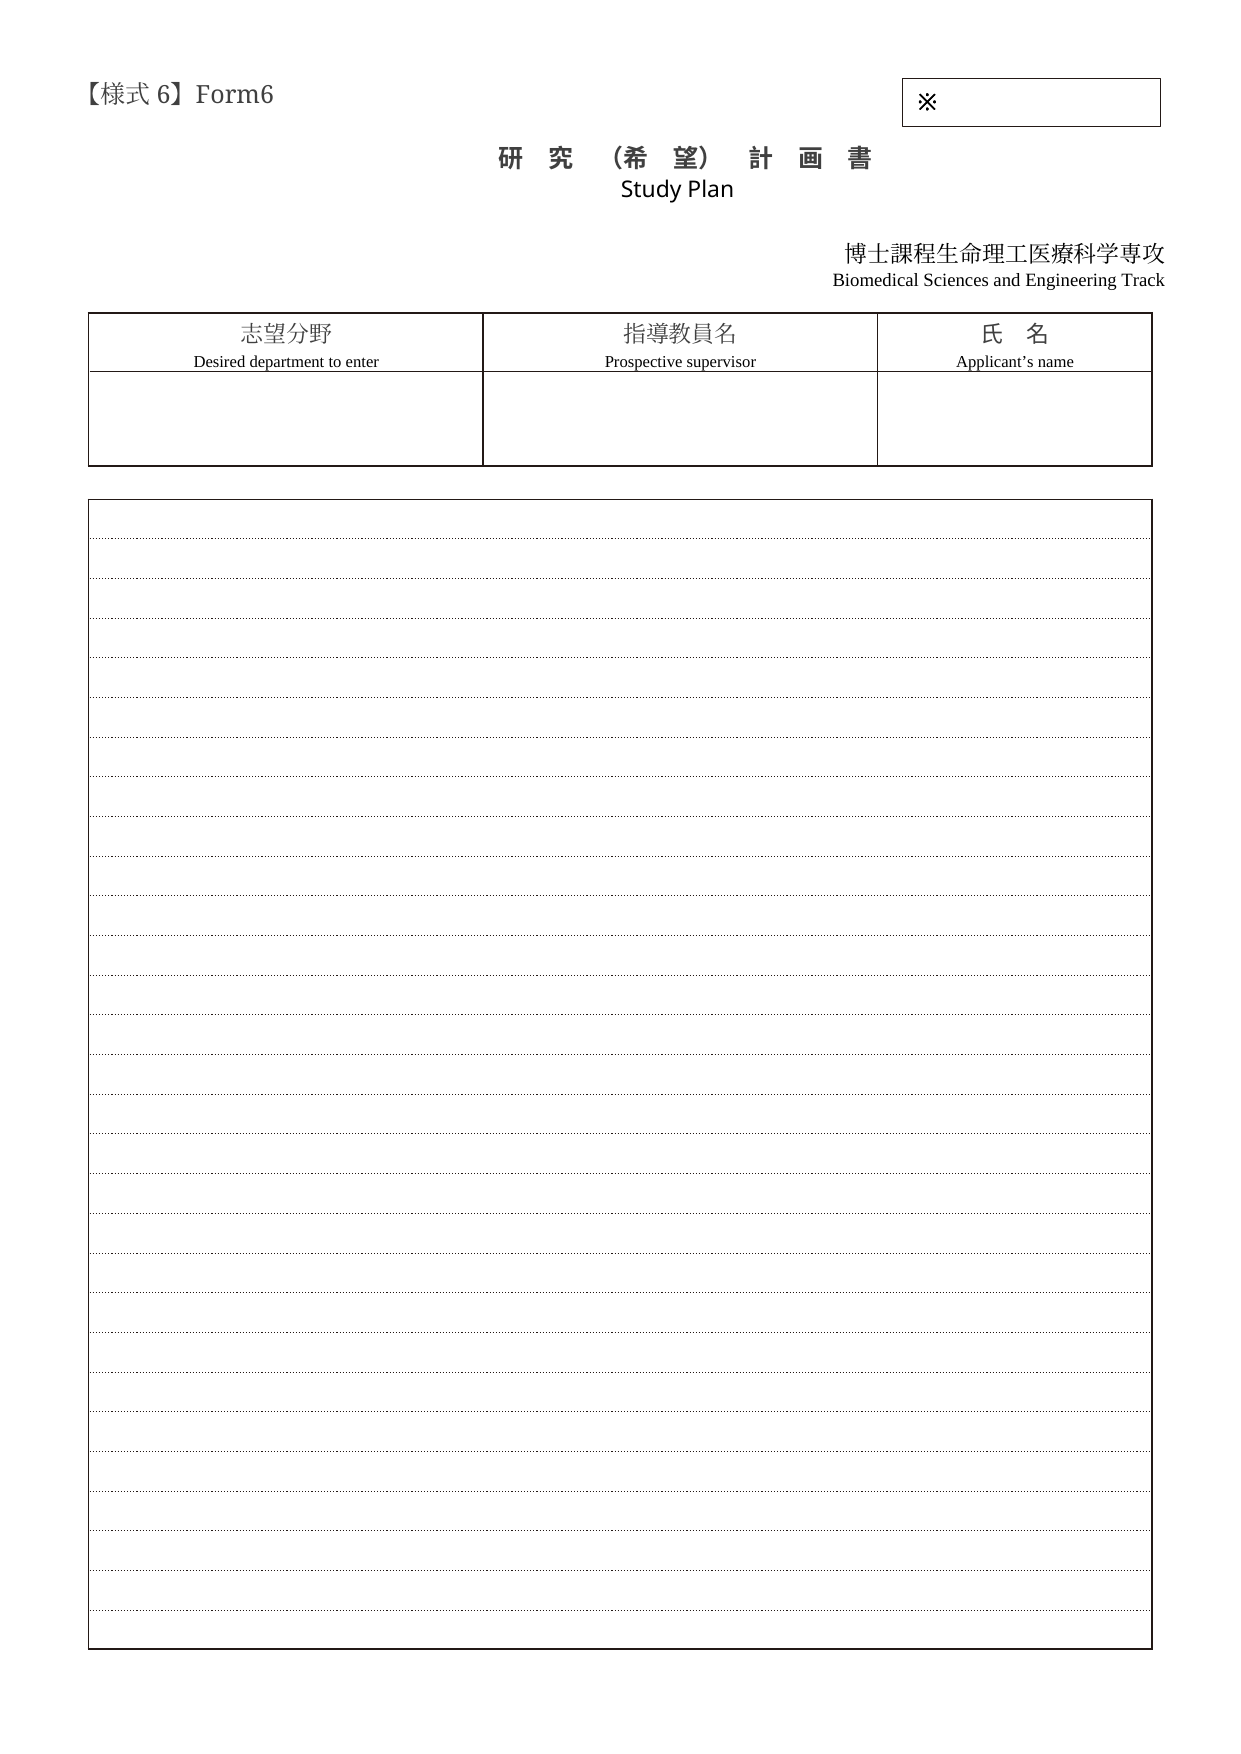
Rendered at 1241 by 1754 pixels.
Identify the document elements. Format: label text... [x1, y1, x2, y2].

table_cell [89, 1054, 1151, 1094]
table_cell [89, 1491, 1151, 1530]
table_cell [89, 697, 1151, 736]
table_cell [89, 1610, 1151, 1648]
table_cell [89, 1014, 1151, 1054]
table_cell [89, 1530, 1151, 1570]
table_cell [89, 372, 482, 465]
table_cell [89, 1292, 1151, 1332]
table_cell [89, 1133, 1151, 1173]
table_cell [89, 618, 1151, 657]
table_cell [484, 372, 877, 465]
table_cell [89, 1253, 1151, 1292]
table_cell [89, 1094, 1151, 1133]
table_cell [878, 372, 1151, 465]
table_cell [89, 1570, 1151, 1609]
table_cell [89, 1451, 1151, 1491]
text Study Plan [75, 173, 1165, 204]
table_cell [89, 776, 1151, 816]
table_header 指導教員名 Prospective supervisor [484, 314, 877, 371]
table_cell [89, 1213, 1151, 1252]
table_cell [89, 975, 1151, 1014]
table_cell [89, 895, 1151, 935]
table_header [89, 500, 1151, 538]
table_cell [89, 1332, 1151, 1371]
table_cell [89, 736, 1151, 776]
table_cell [89, 657, 1151, 697]
table_cell [89, 1411, 1151, 1451]
table_cell [89, 1371, 1151, 1411]
text 研 究 （希 望） 計 画 書 [75, 142, 1240, 173]
table_header 志望分野 Desired department to enter [89, 314, 482, 371]
text 博士課程生命理工医療科学専攻 [75, 236, 1165, 269]
table_cell [89, 538, 1151, 578]
table_cell [89, 1173, 1151, 1213]
text Biomedical Sciences and Engineering Track [75, 269, 1165, 290]
table_header 氏 名 Applicant’s name [878, 314, 1151, 371]
table_cell [89, 856, 1151, 895]
table_cell [89, 816, 1151, 856]
table_cell [89, 578, 1151, 617]
table_cell [89, 935, 1151, 974]
